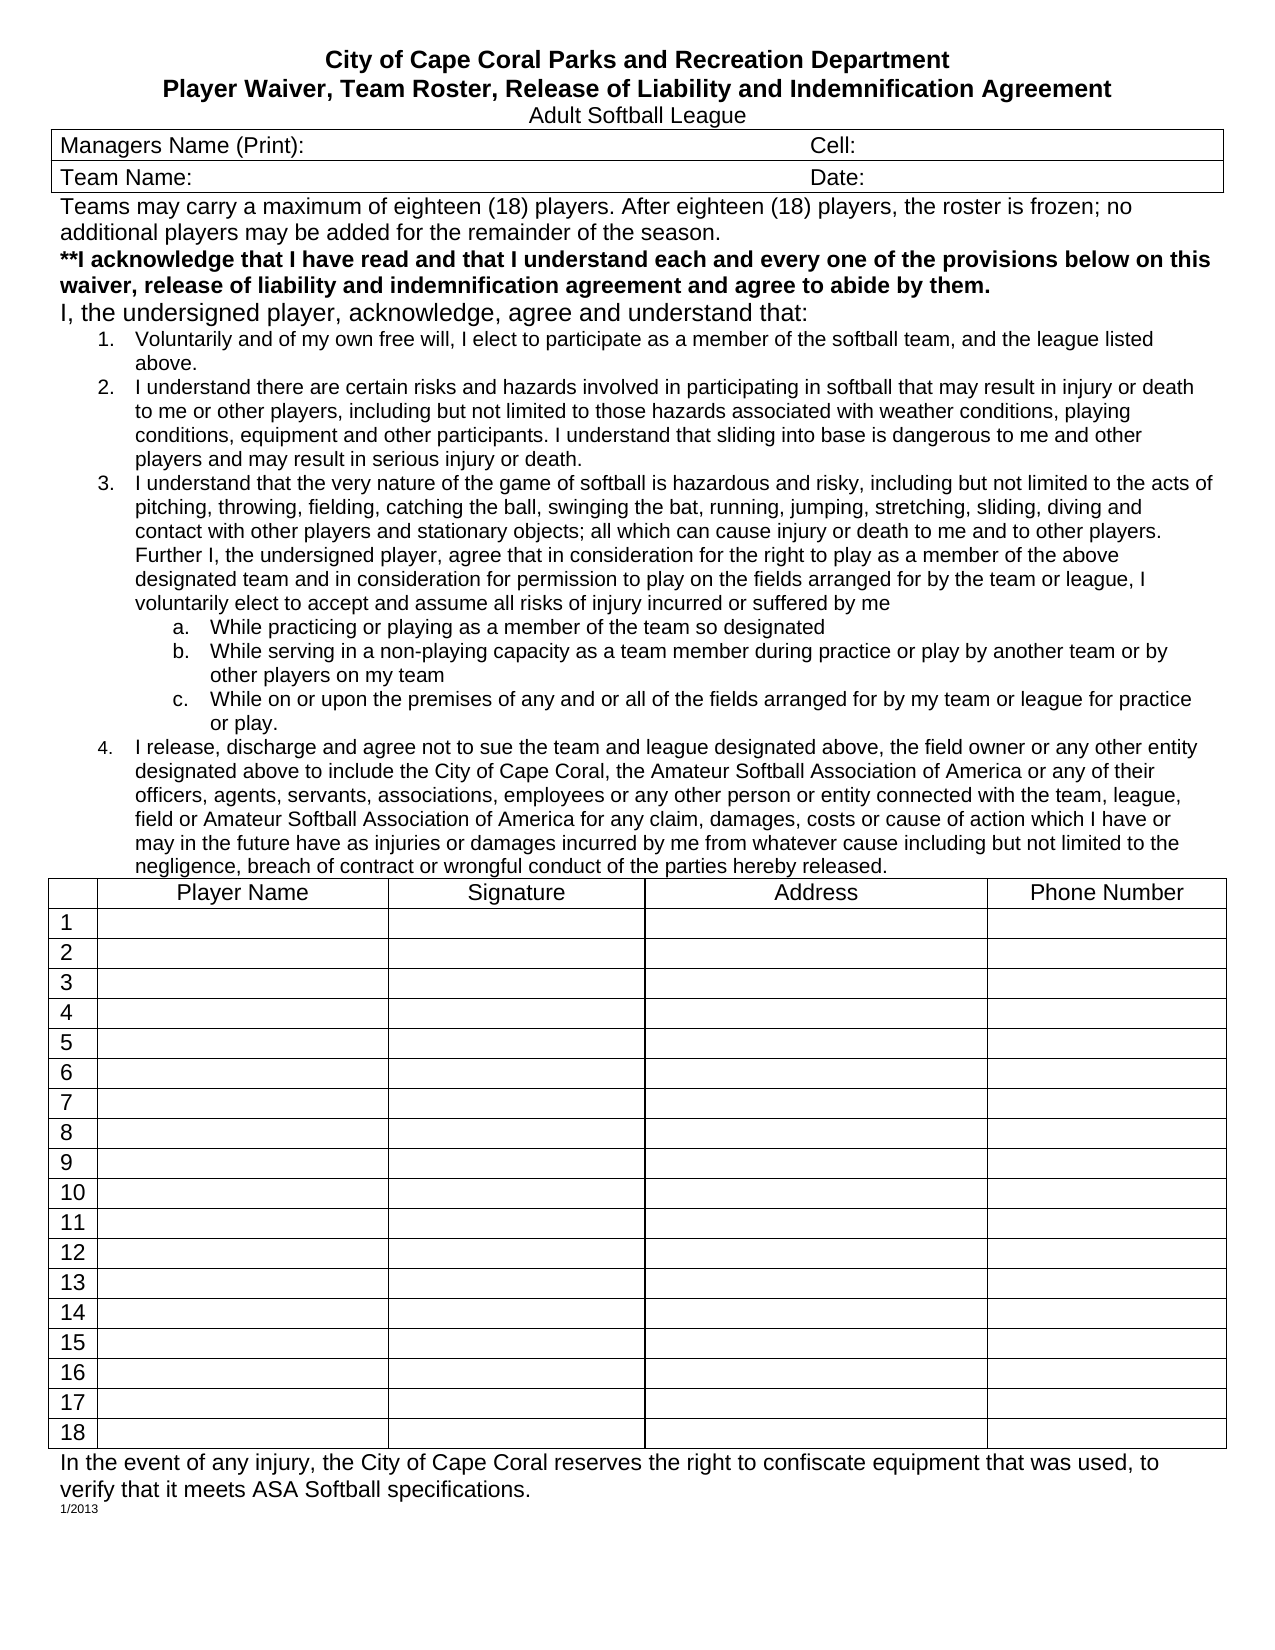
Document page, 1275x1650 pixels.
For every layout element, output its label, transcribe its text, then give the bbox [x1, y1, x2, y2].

table_cell [389, 1059, 644, 1088]
table_cell [646, 1209, 987, 1238]
table_cell 10 [49, 1179, 97, 1208]
table_cell 5 [49, 1029, 97, 1058]
table_cell [98, 1119, 388, 1148]
table_cell [646, 1269, 987, 1298]
table_cell [98, 1029, 388, 1058]
table_cell [389, 1179, 644, 1208]
table_cell [988, 1269, 1226, 1298]
table_cell [98, 1269, 388, 1298]
table_cell [646, 1089, 987, 1118]
table_cell [646, 909, 987, 938]
table_cell [988, 1389, 1226, 1418]
table_header Signature [389, 879, 644, 908]
table_cell [988, 969, 1226, 998]
table_cell [98, 999, 388, 1028]
table_cell [389, 1359, 644, 1388]
list While practicing or playing as a member of the team so designated [172, 615, 1215, 639]
table_header Address [646, 879, 987, 908]
text Teams may carry a maximum of eighteen (18) players. After eighteen (18) players, the roster is frozen; no additional players may be added for the remainder of the season. [60, 193, 1215, 246]
table_header [49, 879, 97, 908]
table_cell [98, 1149, 388, 1178]
table_cell [389, 1239, 644, 1268]
table_cell [988, 1149, 1226, 1178]
list I understand that the very nature of the game of softball is hazardous and risky, including but not limited to the acts of pitching, throwing, fielding, catching the ball, swinging the bat, running, jumping, stretching, sliding, diving and contact with other players and stationary objects; all which can cause injury or death to me and to other players. Further I, the undersigned player, agree that in consideration for the right to play as a member of the above designated team and in consideration for permission to play on the fields arranged for by the team or league, I voluntarily elect to accept and assume all risks of injury incurred or suffered by me [97, 471, 1215, 615]
table_cell [646, 1119, 987, 1148]
table_cell 8 [49, 1119, 97, 1148]
table_cell [98, 939, 388, 968]
table_cell [646, 1029, 987, 1058]
table_cell [988, 1329, 1226, 1358]
table_cell [646, 999, 987, 1028]
table_cell 18 [49, 1419, 97, 1448]
table_cell [389, 1419, 644, 1448]
table_cell [389, 1269, 644, 1298]
table_cell [98, 1239, 388, 1268]
table_cell [988, 1209, 1226, 1238]
table_cell [988, 1119, 1226, 1148]
table_cell [988, 1179, 1226, 1208]
table_cell [646, 939, 987, 968]
table_cell [646, 1389, 987, 1418]
table_cell [389, 939, 644, 968]
list Voluntarily and of my own free will, I elect to participate as a member of the softball team, and the league listed above. [97, 327, 1215, 375]
table_cell [988, 1239, 1226, 1268]
table_cell [988, 1029, 1226, 1058]
table_header Player Name [98, 879, 388, 908]
text Managers Name (Print): Cell: [52, 130, 1223, 160]
table_cell [646, 1059, 987, 1088]
table_cell 17 [49, 1389, 97, 1418]
table_cell [98, 1179, 388, 1208]
table_cell [98, 1299, 388, 1328]
table_cell [988, 999, 1226, 1028]
table_cell [98, 1419, 388, 1448]
table_cell [389, 1299, 644, 1328]
table_cell [988, 1419, 1226, 1448]
table_cell 3 [49, 969, 97, 998]
table_cell [98, 1059, 388, 1088]
table_cell [389, 999, 644, 1028]
table_cell [389, 1329, 644, 1358]
table_cell [646, 1299, 987, 1328]
table_cell [988, 909, 1226, 938]
text Player Waiver, Team Roster, Release of Liability and Indemnification Agreement [60, 74, 1215, 102]
text Adult Softball League [60, 102, 1215, 129]
text 1/2013 [60, 1502, 1215, 1516]
table_cell [98, 1389, 388, 1418]
table_cell [98, 1089, 388, 1118]
table_cell 7 [49, 1089, 97, 1118]
table_cell [988, 1299, 1226, 1328]
table_cell [646, 1419, 987, 1448]
table_cell [389, 1149, 644, 1178]
table_cell [389, 1029, 644, 1058]
table_cell [98, 1209, 388, 1238]
table_cell 11 [49, 1209, 97, 1238]
table_cell [988, 1059, 1226, 1088]
table_cell [389, 1089, 644, 1118]
table_cell [646, 1179, 987, 1208]
table_cell 15 [49, 1329, 97, 1358]
table_cell [988, 1359, 1226, 1388]
table_cell [646, 969, 987, 998]
table_cell [646, 1239, 987, 1268]
table_cell [646, 1149, 987, 1178]
table_cell [389, 1119, 644, 1148]
table_cell [98, 969, 388, 998]
table_cell [98, 1329, 388, 1358]
text I, the undersigned player, acknowledge, agree and understand that: [60, 298, 1215, 327]
table_cell [389, 1389, 644, 1418]
table_cell 16 [49, 1359, 97, 1388]
table_cell [389, 1209, 644, 1238]
list I release, discharge and agree not to sue the team and league designated above, the field owner or any other entity designated above to include the City of Cape Coral, the Amateur Softball Association of America or any of their officers, agents, servants, associations, employees or any other person or entity connected with the team, league, field or Amateur Softball Association of America for any claim, damages, costs or cause of action which I have or may in the future have as injuries or damages incurred by me from whatever cause including but not limited to the negligence, breach of contract or wrongful conduct of the parties hereby released. [97, 734, 1215, 878]
table_cell [646, 1329, 987, 1358]
table_cell 12 [49, 1239, 97, 1268]
text In the event of any injury, the City of Cape Coral reserves the right to confiscate equipment that was used, to verify that it meets ASA Softball specifications. [60, 1449, 1215, 1502]
table_cell [98, 909, 388, 938]
table_cell 9 [49, 1149, 97, 1178]
list While on or upon the premises of any and or all of the fields arranged for by my team or league for practice or play. [172, 687, 1215, 734]
table_cell [988, 1089, 1226, 1118]
table_cell [646, 1359, 987, 1388]
table_cell [389, 969, 644, 998]
table_cell [389, 909, 644, 938]
table_cell 4 [49, 999, 97, 1028]
text Team Name: Date: [52, 161, 1223, 192]
list While serving in a non-playing capacity as a team member during practice or play by another team or by other players on my team [172, 639, 1215, 687]
table_cell 6 [49, 1059, 97, 1088]
table_cell 13 [49, 1269, 97, 1298]
table_cell 14 [49, 1299, 97, 1328]
text **I acknowledge that I have read and that I understand each and every one of the provisions below on this waiver, release of liability and indemnification agreement and agree to abide by them. [60, 246, 1215, 298]
table_cell 2 [49, 939, 97, 968]
table_cell [988, 939, 1226, 968]
table_cell 1 [49, 909, 97, 938]
table_cell [98, 1359, 388, 1388]
list I understand there are certain risks and hazards involved in participating in softball that may result in injury or death to me or other players, including but not limited to those hazards associated with weather conditions, playing conditions, equipment and other participants. I understand that sliding into base is dangerous to me and other players and may result in serious injury or death. [97, 375, 1215, 471]
table_header Phone Number [988, 879, 1226, 908]
text City of Cape Coral Parks and Recreation Department [60, 45, 1215, 74]
